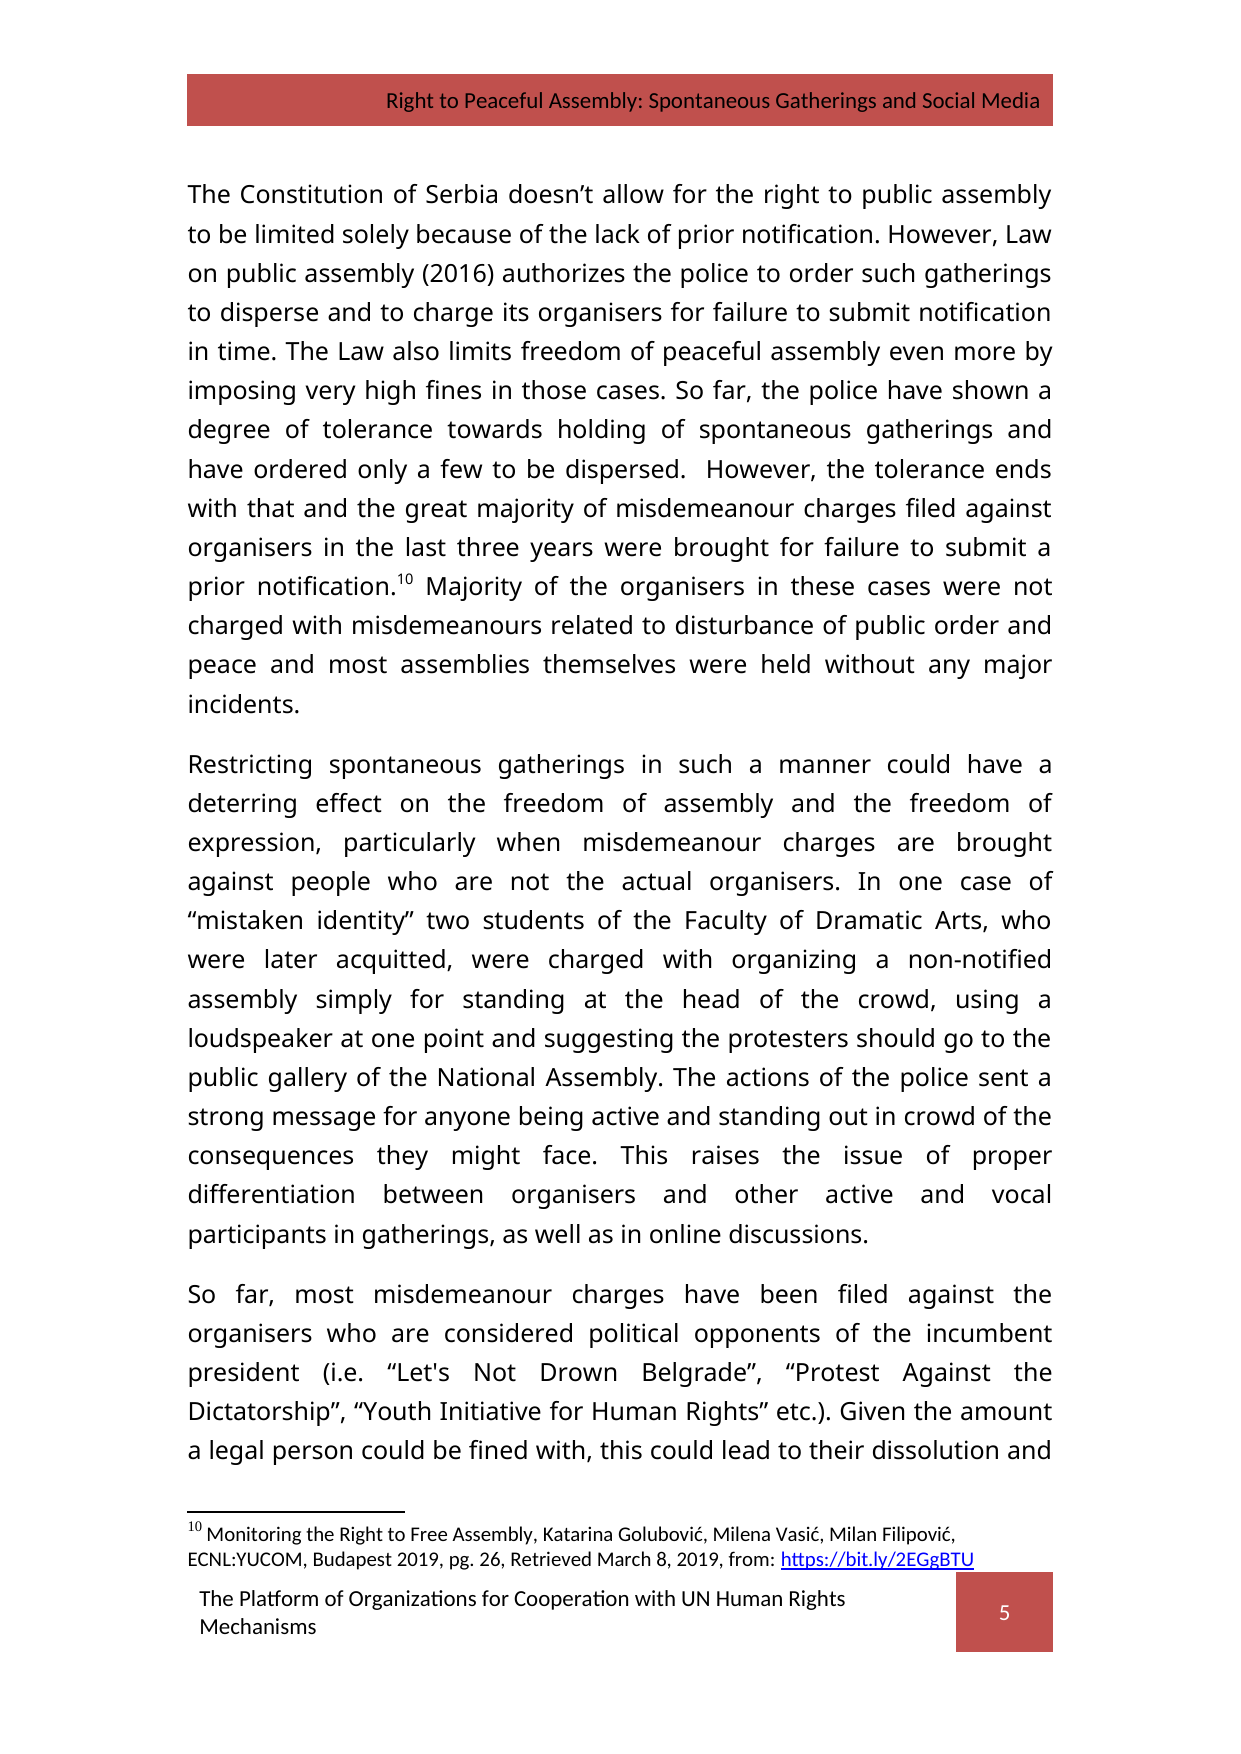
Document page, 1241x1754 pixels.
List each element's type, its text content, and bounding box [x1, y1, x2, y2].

text The Constitution of Serbia doesn’t allow for the right to public assembly to be limited solely because of the lack of prior notification. However, Law on public assembly (2016) authorizes the police to order such gatherings to disperse and to charge its organisers for failure to submit notification in time. The Law also limits freedom of peaceful assembly even more by imposing very high fines in those cases. So far, the police have shown a degree of tolerance towards holding of spontaneous gatherings and have ordered only a few to be dispersed. However, the tolerance ends with that and the great majority of misdemeanour charges filed against organisers in the last three years were brought for failure to submit a prior notification. Majority of the organisers in these cases were not charged with misdemeanours related to disturbance of public order and peace and most assemblies themselves were held without any major incidents. [187, 177, 1053, 720]
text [187, 1276, 1053, 1467]
text Restricting spontaneous gatherings in such a manner could have a deterring effect on the freedom of assembly and the freedom of expression, particularly when misdemeanour charges are brought against people who are not the actual organisers. In one case of “mistaken identity” two students of the Faculty of Dramatic Arts, who were later acquitted, were charged with organizing a non-notified assembly simply for standing at the head of the crowd, using a loudspeaker at one point and suggesting the protesters should go to the public gallery of the National Assembly. The actions of the police sent a strong message for anyone being active and standing out in crowd of the consequences they might face. This raises the issue of proper differentiation between organisers and other active and vocal participants in gatherings, as well as in online discussions. [187, 746, 1053, 1250]
